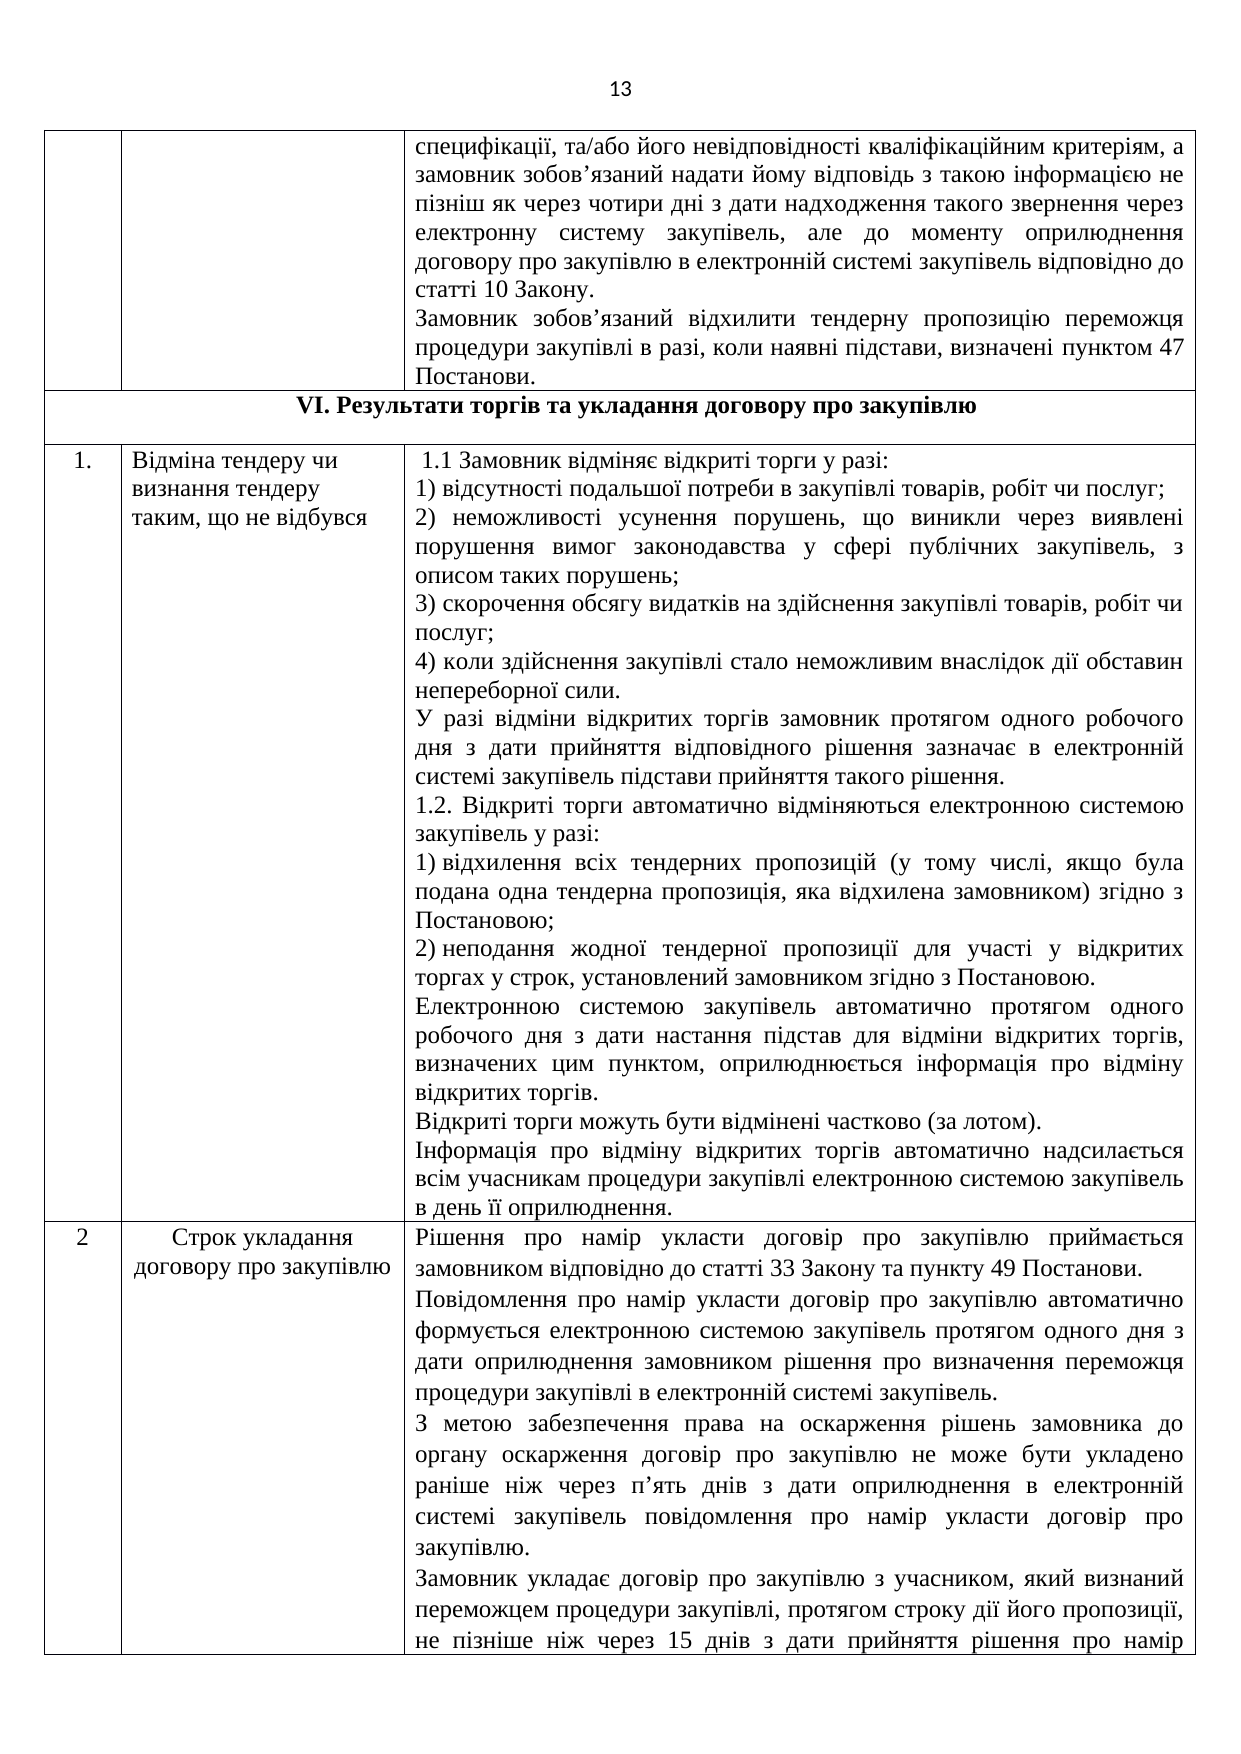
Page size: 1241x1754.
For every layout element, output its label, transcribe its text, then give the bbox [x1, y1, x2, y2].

table_cell VІ. Результати торгів та укладання договору про закупівлю [45, 391, 1195, 444]
table_cell 3 [45, 131, 121, 389]
table_cell 1. [45, 445, 121, 1221]
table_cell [122, 131, 404, 389]
table_cell 2 [45, 1222, 121, 1654]
table_cell 1.1 Замовник відміняє відкриті торги у разі: 1) відсутності подальшої потреби в закупівлі товарів, робіт чи послуг; 2) неможливості усунення порушень, що виникли через виявлені порушення вимог законодавства у сфері публічних закупівель, з описом таких порушень; 3) скорочення обсягу видатків на здійснення закупівлі товарів, робіт чи послуг; 4) коли здійснення закупівлі стало неможливим внаслідок дії обставин непереборної сили. У разі відміни відкритих торгів замовник протягом одного робочого дня з дати прийняття відповідного рішення зазначає в електронній системі закупівель підстави прийняття такого рішення. 1.2. Відкриті торги автоматично відміняються електронною системою закупівель у разі: 1) відхилення всіх тендерних пропозицій (у тому числі, якщо була подана одна тендерна пропозиція, яка відхилена замовником) згідно з Постановою; 2) неподання жодної тендерної пропозиції для участі у відкритих торгах у строк, установлений замовником згідно з Постановою. Електронною системою закупівель автоматично протягом одного робочого дня з дати настання підстав для відміни відкритих торгів, визначених цим пунктом, оприлюднюється інформація про відміну відкритих торгів. Відкриті торги можуть бути відмінені частково (за лотом). Інформація про відміну відкритих торгів автоматично надсилається всім учасникам процедури закупівлі електронною системою закупівель в день її оприлюднення. [405, 445, 1195, 1221]
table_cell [122, 1222, 404, 1654]
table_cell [405, 1222, 1195, 1654]
table_cell Відміна тендеру чи визнання тендеру таким, що не відбувся [122, 445, 404, 1221]
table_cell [405, 131, 1195, 389]
